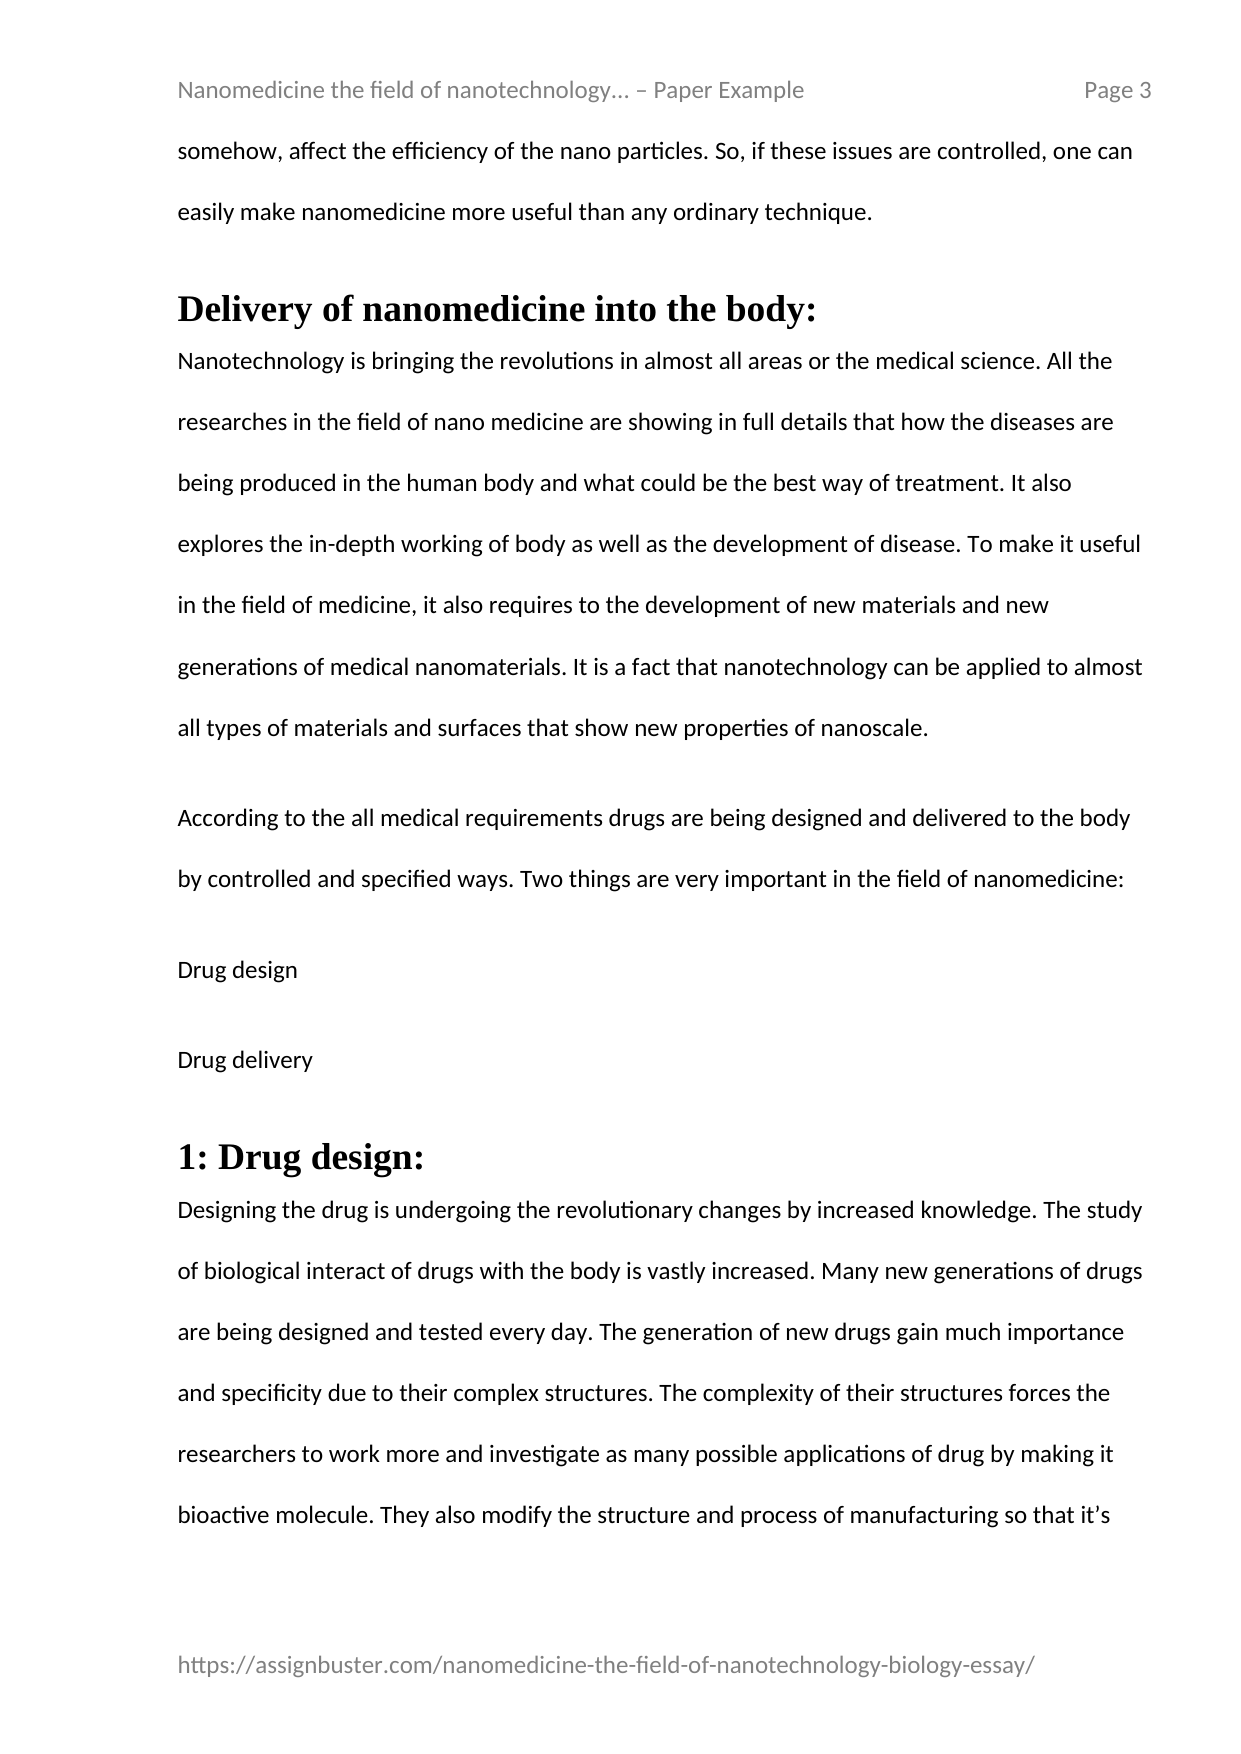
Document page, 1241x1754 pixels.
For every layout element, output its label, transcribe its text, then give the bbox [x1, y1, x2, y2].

text Nanotechnology is bringing the revolutions in almost all areas or the medical science. All the researches in the field of nano medicine are showing in full details that how the diseases are being produced in the human body and what could be the best way of treatment. It also explores the in-depth working of body as well as the development of disease. To make it useful in the field of medicine, it also requires to the development of new materials and new generations of medical nanomaterials. It is a fact that nanotechnology can be applied to almost all types of materials and surfaces that show new properties of nanoscale. [177, 345, 1152, 742]
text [177, 1194, 1152, 1529]
text Drug design [177, 954, 1152, 984]
subtitle 1: Drug design: [177, 1135, 1152, 1178]
text According to the all medical requirements drugs are being designed and delivered to the body by controlled and specified ways. Two things are very important in the field of nanomedicine: [177, 802, 1152, 894]
subtitle Delivery of nanomedicine into the body: [177, 286, 1152, 329]
text Drug delivery [177, 1044, 1152, 1075]
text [177, 135, 1152, 226]
